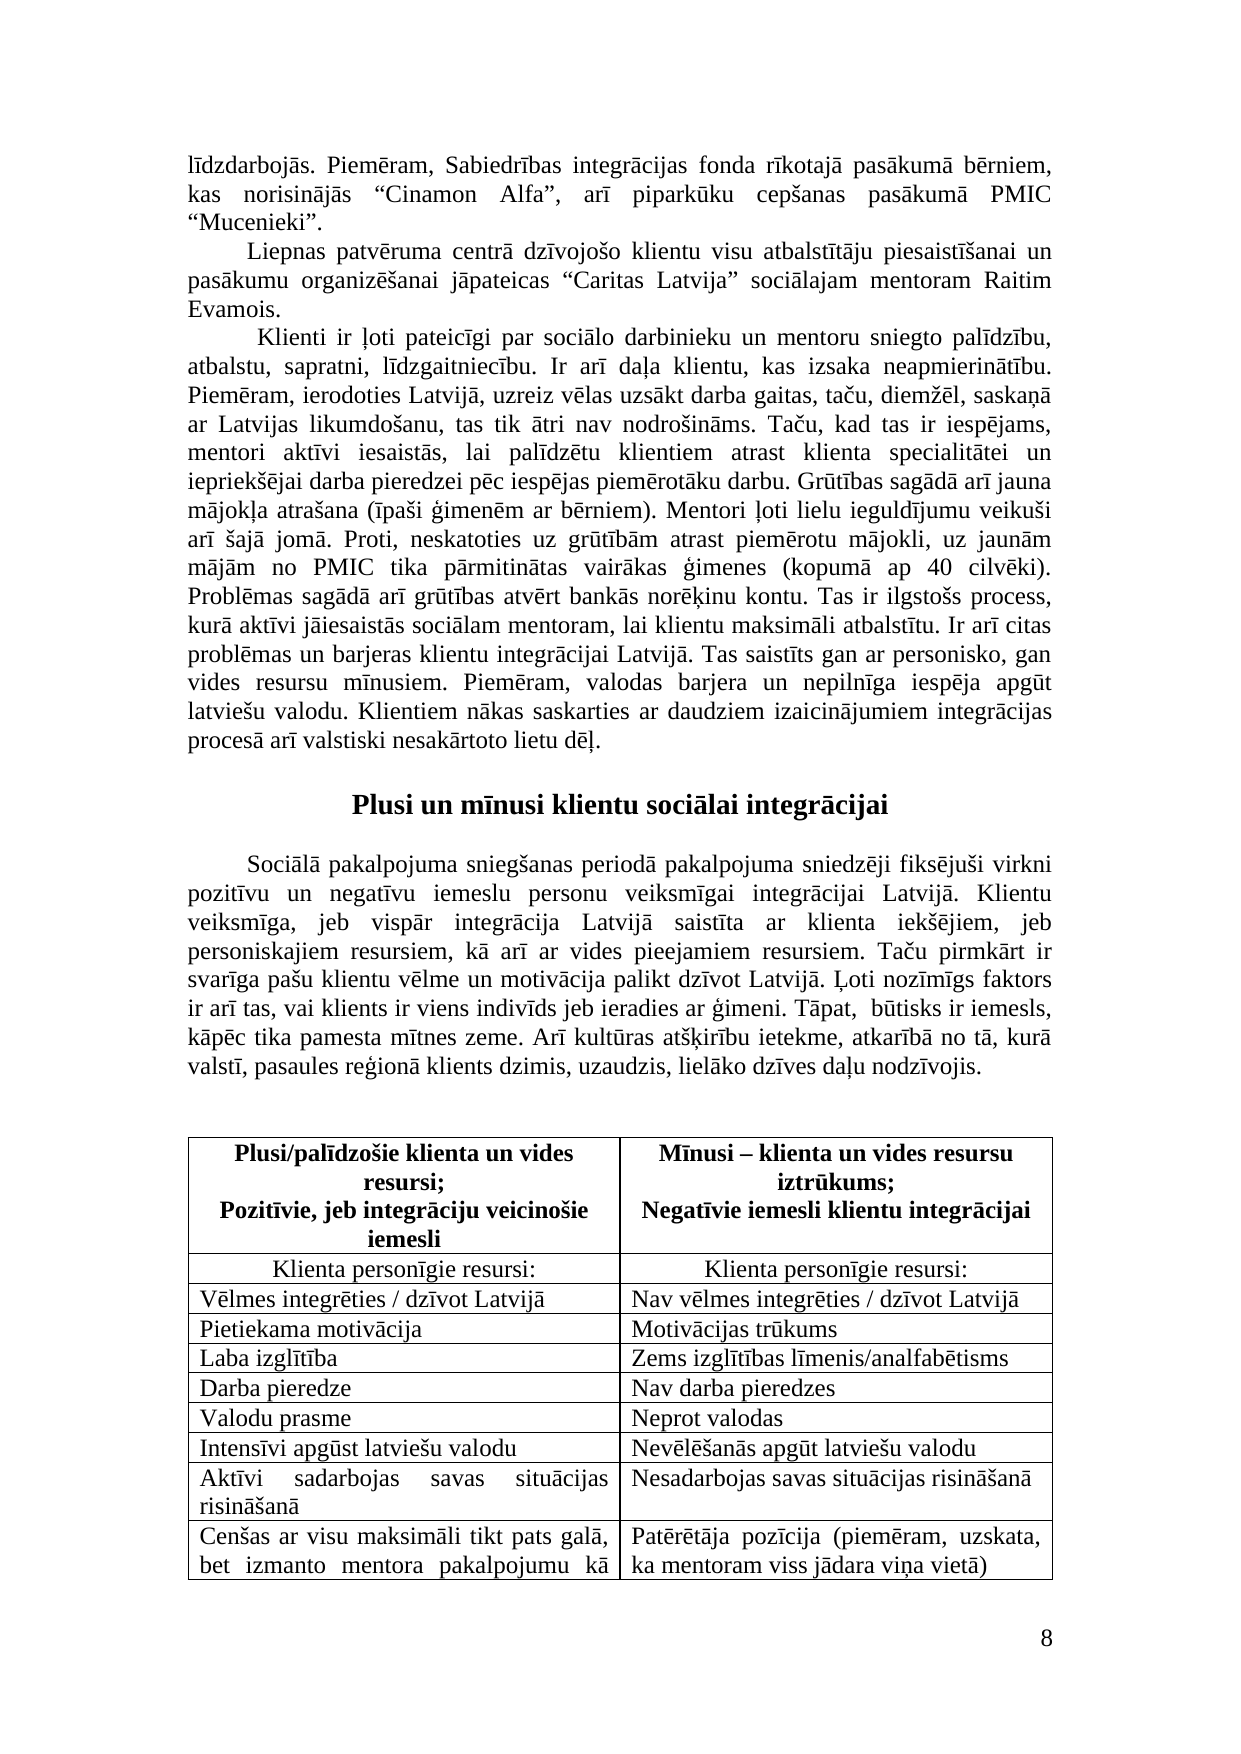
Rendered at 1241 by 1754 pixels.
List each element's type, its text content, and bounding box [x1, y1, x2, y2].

table_cell Nesadarbojas savas situācijas risināšanā [621, 1463, 1052, 1520]
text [187, 150, 1053, 236]
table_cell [621, 1521, 1052, 1579]
text Klienti ir ļoti pateicīgi par sociālo darbinieku un mentoru sniegto palīdzību, atbalstu, sapratni, līdzgaitniecību. Ir arī daļa klientu, kas izsaka neapmierinātību. Piemēram, ierodoties Latvijā, uzreiz vēlas uzsākt darba gaitas, taču, diemžēl, saskaņā ar Latvijas likumdošanu, tas tik ātri nav nodrošināms. Taču, kad tas ir iespējams, mentori aktīvi iesaistās, lai palīdzētu klientiem atrast klienta specialitātei un iepriekšējai darba pieredzei pēc iespējas piemērotāku darbu. Grūtības sagādā arī jauna mājokļa atrašana (īpaši ģimenēm ar bērniem). Mentori ļoti lielu ieguldījumu veikuši arī šajā jomā. Proti, neskatoties uz grūtībām atrast piemērotu mājokli, uz jaunām mājām no PMIC tika pārmitinātas vairākas ģimenes (kopumā ap 40 cilvēki). Problēmas sagādā arī grūtības atvērt bankās norēķinu kontu. Tas ir ilgstošs process, kurā aktīvi jāiesaistās sociālam mentoram, lai klientu maksimāli atbalstītu. Ir arī citas problēmas un barjeras klientu integrācijai Latvijā. Tas saistīts gan ar personisko, gan vides resursu mīnusiem. Piemēram, valodas barjera un nepilnīga iespēja apgūt latviešu valodu. Klientiem nākas saskarties ar daudziem izaicinājumiem integrācijas procesā arī valstiski nesakārtoto lietu dēļ. [187, 322, 1053, 754]
text Liepnas patvēruma centrā dzīvojošo klientu visu atbalstītāju piesaistīšanai un pasākumu organizēšanai jāpateicas “Caritas Latvija” sociālajam mentoram Raitim Evamois. [187, 236, 1053, 322]
table_cell Darba pieredze [189, 1373, 619, 1402]
table_cell Vēlmes integrēties / dzīvot Latvijā [189, 1284, 619, 1313]
table_cell Nav vēlmes integrēties / dzīvot Latvijā [621, 1284, 1052, 1313]
table_header Mīnusi – klienta un vides resursu iztrūkums; Negatīvie iemesli klientu integrācijai [621, 1138, 1052, 1253]
text Plusi un mīnusi klientu sociālai integrācijai [187, 787, 1053, 821]
table_header Plusi/palīdzošie klienta un vides resursi; Pozitīvie, jeb integrāciju veicinošie iemesli [189, 1138, 619, 1253]
table_cell Klienta personīgie resursi: [621, 1254, 1052, 1283]
table_cell Intensīvi apgūst latviešu valodu [189, 1433, 619, 1462]
table_cell Nav darba pieredzes [621, 1373, 1052, 1402]
table_cell Aktīvi sadarbojas savas situācijas risināšanā [189, 1463, 619, 1520]
table_cell Zems izglītības līmenis/analfabētisms [621, 1344, 1052, 1372]
table_cell Laba izglītība [189, 1344, 619, 1372]
table_cell Neprot valodas [621, 1403, 1052, 1432]
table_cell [189, 1521, 619, 1579]
text Sociālā pakalpojuma sniegšanas periodā pakalpojuma sniedzēji fiksējuši virkni pozitīvu un negatīvu iemeslu personu veiksmīgai integrācijai Latvijā. Klientu veiksmīga, jeb vispār integrācija Latvijā saistīta ar klienta iekšējiem, jeb personiskajiem resursiem, kā arī ar vides pieejamiem resursiem. Taču pirmkārt ir svarīga pašu klientu vēlme un motivācija palikt dzīvot Latvijā. Ļoti nozīmīgs faktors ir arī tas, vai klients ir viens indivīds jeb ieradies ar ģimeni. Tāpat, būtisks ir iemesls, kāpēc tika pamesta mītnes zeme. Arī kultūras atšķirību ietekme, atkarībā no tā, kurā valstī, pasaules reģionā klients dzimis, uzaudzis, lielāko dzīves daļu nodzīvojis. [187, 849, 1053, 1079]
table_cell Nevēlēšanās apgūt latviešu valodu [621, 1433, 1052, 1462]
table_cell Pietiekama motivācija [189, 1314, 619, 1342]
table_cell Klienta personīgie resursi: [189, 1254, 619, 1283]
table_cell Motivācijas trūkums [621, 1314, 1052, 1342]
table_cell Valodu prasme [189, 1403, 619, 1432]
